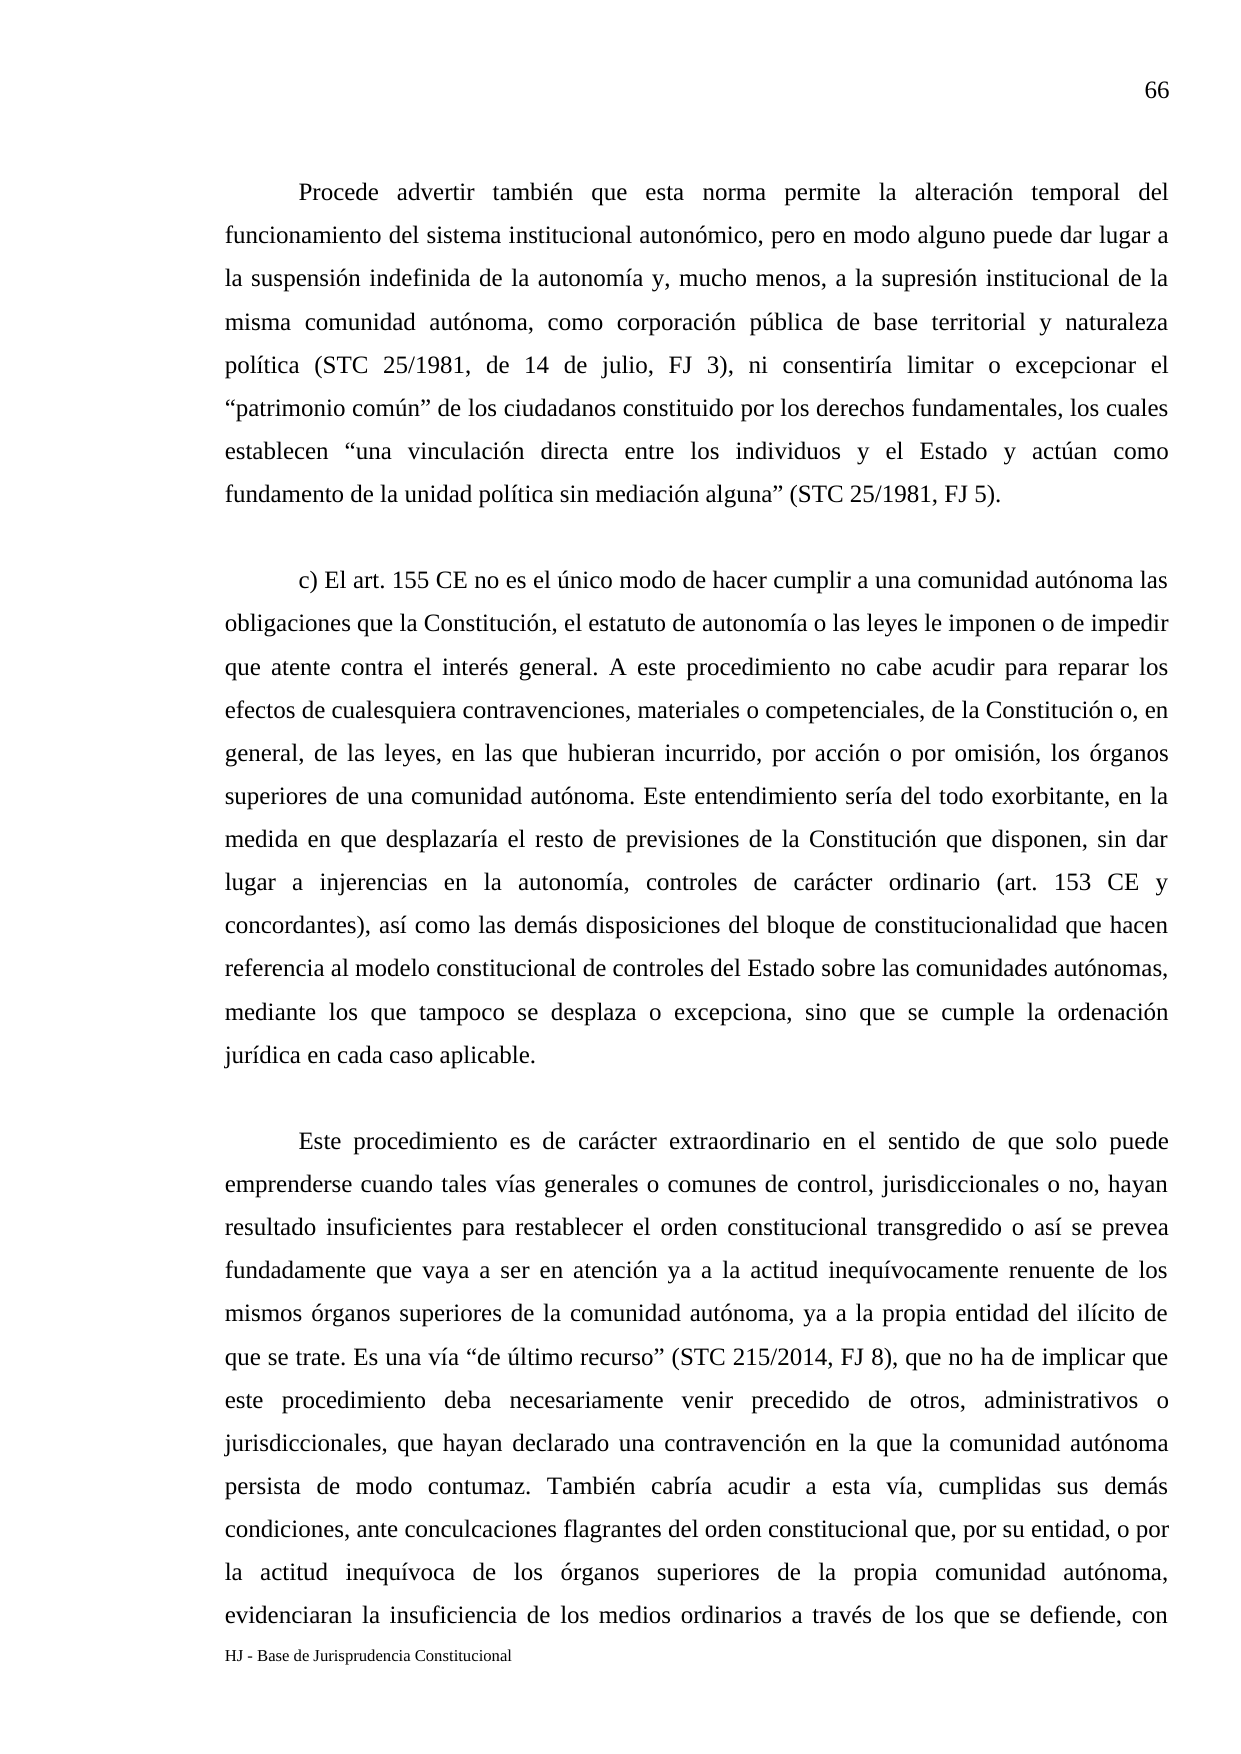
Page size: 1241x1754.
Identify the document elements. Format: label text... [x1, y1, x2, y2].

text c) El art. 155 CE no es el único modo de hacer cumplir a una comunidad autónoma las obligaciones que la Constitución, el estatuto de autonomía o las leyes le imponen o de impedir que atente contra el interés general. A este procedimiento no cabe acudir para reparar los efectos de cualesquiera contravenciones, materiales o competenciales, de la Constitución o, en general, de las leyes, en las que hubieran incurrido, por acción o por omisión, los órganos superiores de una comunidad autónoma. Este entendimiento sería del todo exorbitante, en la medida en que desplazaría el resto de previsiones de la Constitución que disponen, sin dar lugar a injerencias en la autonomía, controles de carácter ordinario (art. 153 CE y concordantes), así como las demás disposiciones del bloque de constitucionalidad que hacen referencia al modelo constitucional de controles del Estado sobre las comunidades autónomas, mediante los que tampoco se desplaza o excepciona, sino que se cumple la ordenación jurídica en cada caso aplicable. [224, 565, 1169, 1068]
text Procede advertir también que esta norma permite la alteración temporal del funcionamiento del sistema institucional autonómico, pero en modo alguno puede dar lugar a la suspensión indefinida de la autonomía y, mucho menos, a la supresión institucional de la misma comunidad autónoma, como corporación pública de base territorial y naturaleza política (STC 25/1981, de 14 de julio, FJ 3), ni consentiría limitar o excepcionar el “patrimonio común” de los ciudadanos constituido por los derechos fundamentales, los cuales establecen “una vinculación directa entre los individuos y el Estado y actúan como fundamento de la unidad política sin mediación alguna” (STC 25/1981, FJ 5). [224, 177, 1169, 508]
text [224, 1126, 1169, 1629]
